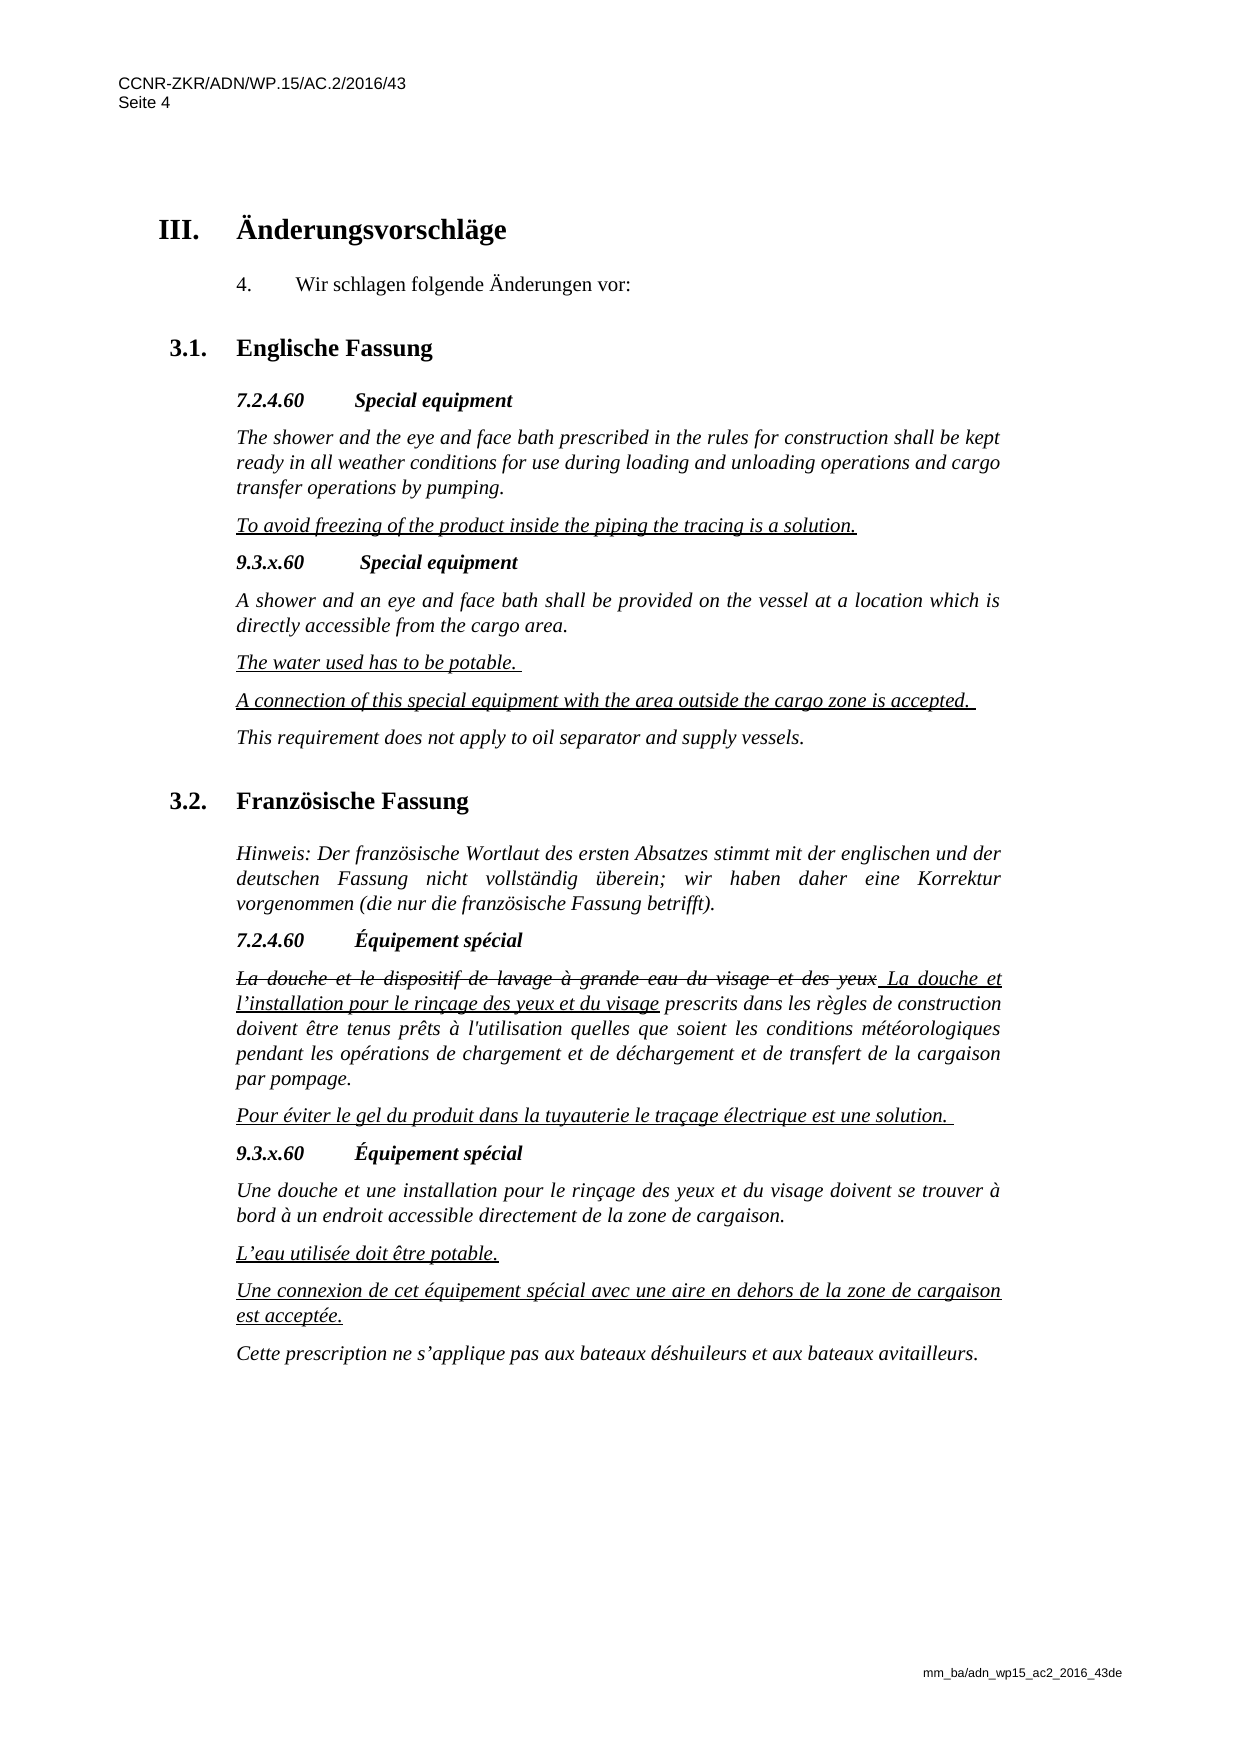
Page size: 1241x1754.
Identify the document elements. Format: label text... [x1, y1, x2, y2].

text 9.3.x.60 Special equipment [236, 549, 1004, 574]
text To avoid freezing of the product inside the piping the tracing is a solution. [236, 512, 1004, 537]
text This requirement does not apply to oil separator and supply vessels. [236, 724, 1004, 749]
text La douche et le dispositif de lavage à grande eau du visage et des yeux La douche et l’installation pour le rinçage des yeux et du visage prescrits dans les règles de construction doivent être tenus prêts à l'utilisation quelles que soient les conditions météorologiques pendant les opérations de chargement et de déchargement et de transfert de la cargaison par pompage. [236, 965, 1004, 1090]
text 9.3.x.60 Équipement spécial [236, 1140, 1004, 1165]
text 4. Wir schlagen folgende Änderungen vor: [236, 271, 1004, 296]
text A shower and an eye and face bath shall be provided on the vessel at a location which is directly accessible from the cargo area. [236, 587, 1004, 637]
text Une douche et une installation pour le rinçage des yeux et du visage doivent se trouver à bord à un endroit accessible directement de la zone de cargaison. [236, 1177, 1004, 1227]
text 3.1. Englische Fassung [118, 333, 1004, 362]
text Pour éviter le gel du produit dans la tuyauterie le traçage électrique est une solution. [236, 1102, 1004, 1127]
text Une connexion de cet équipement spécial avec une aire en dehors de la zone de cargaison est acceptée. [236, 1277, 1004, 1327]
text Hinweis: Der französische Wortlaut des ersten Absatzes stimmt mit der englischen und der deutschen Fassung nicht vollständig überein; wir haben daher eine Korrektur vorgenommen (die nur die französische Fassung betrifft). [236, 840, 1004, 915]
text Cette prescription ne s’applique pas aux bateaux déshuileurs et aux bateaux avitailleurs. [236, 1340, 1004, 1365]
text III. Änderungsvorschläge [118, 215, 1004, 246]
text 7.2.4.60 Équipement spécial [236, 927, 1004, 952]
text L’eau utilisée doit être potable. [236, 1240, 1004, 1265]
text A connection of this special equipment with the area outside the cargo zone is accepted. [236, 687, 1004, 712]
text The water used has to be potable. [236, 649, 1004, 674]
text The shower and the eye and face bath prescribed in the rules for construction shall be kept ready in all weather conditions for use during loading and unloading operations and cargo transfer operations by pumping. [236, 424, 1004, 499]
text 7.2.4.60 Special equipment [236, 387, 1004, 412]
text 3.2. Französische Fassung [118, 787, 1004, 815]
